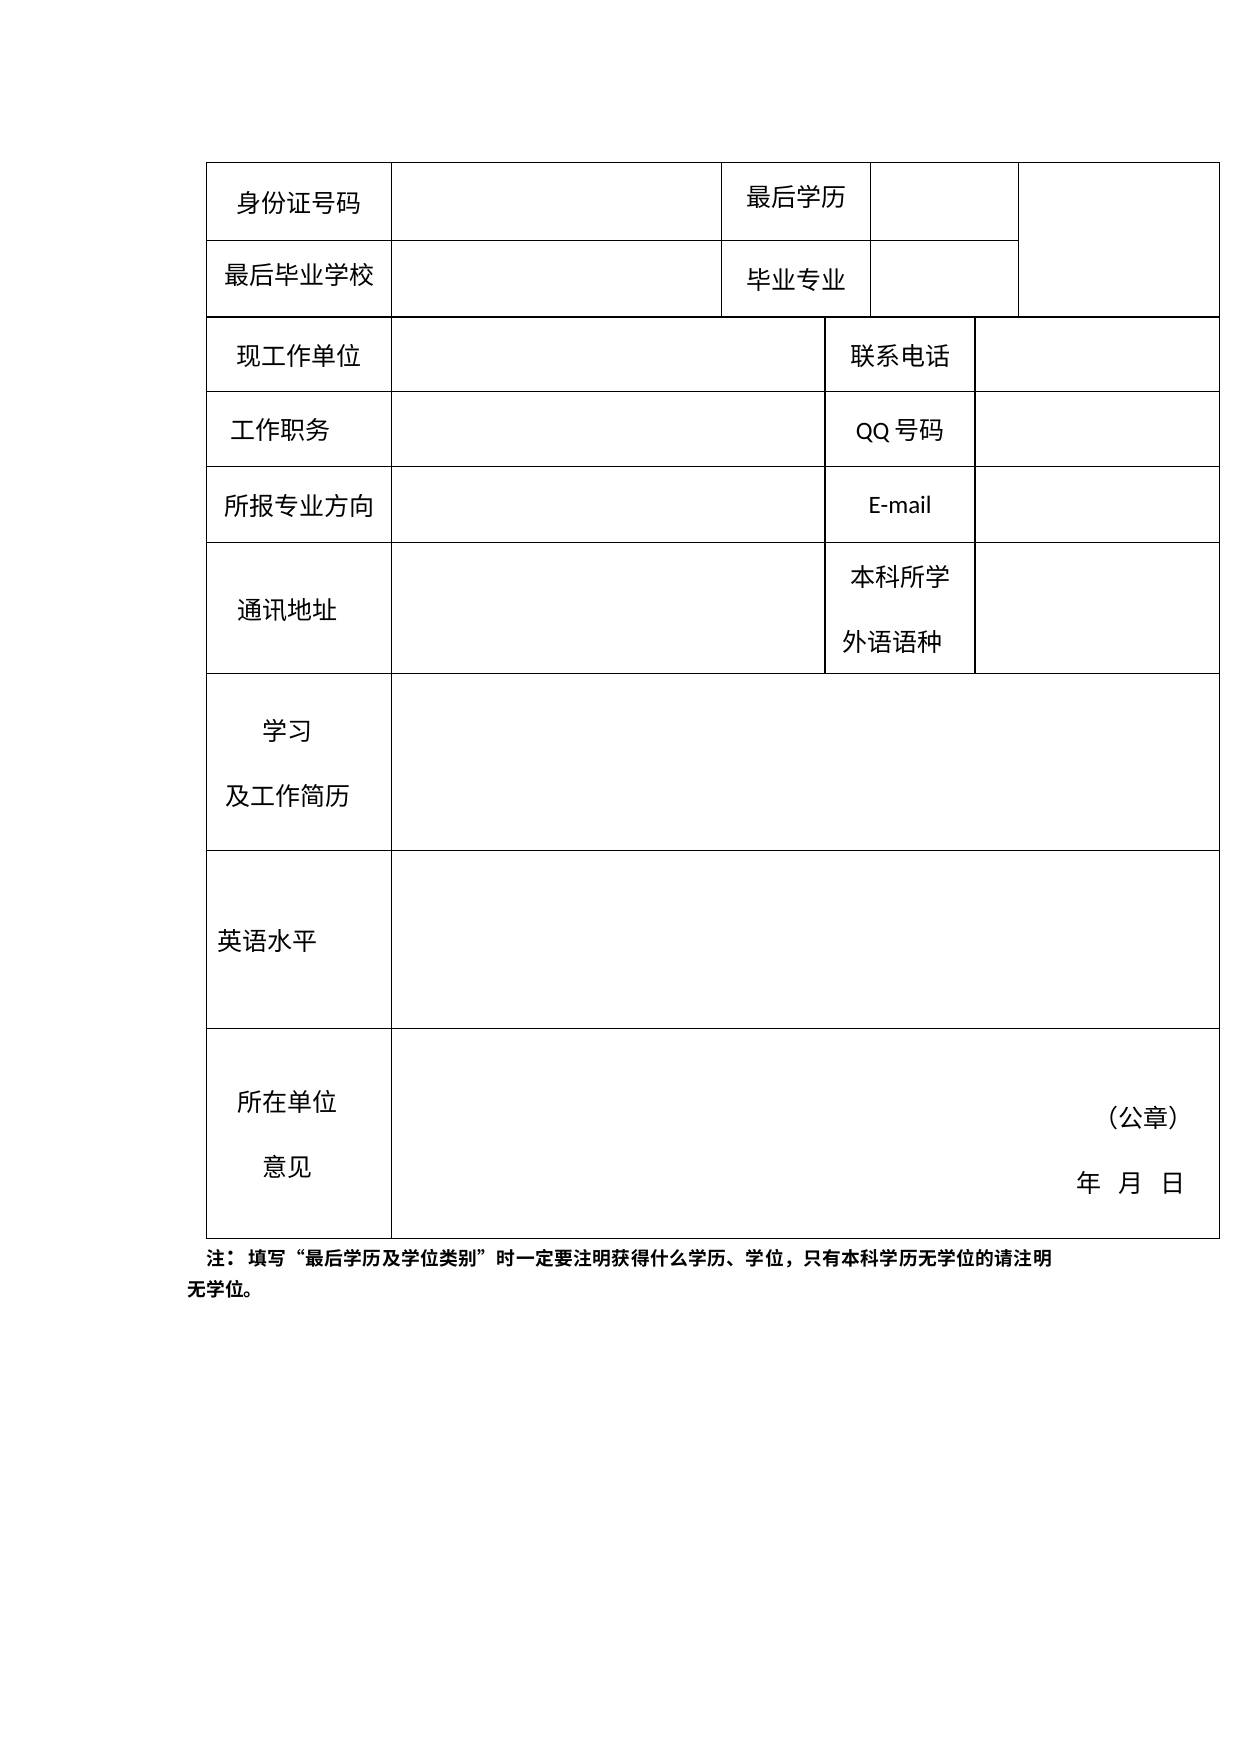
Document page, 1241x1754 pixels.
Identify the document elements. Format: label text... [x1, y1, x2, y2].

table_cell （公章） 年 月 日 [392, 1029, 1219, 1238]
table_cell [392, 467, 824, 542]
table_cell 最后毕业学校及时间 [207, 241, 391, 316]
table_cell [976, 318, 1219, 391]
table_cell [392, 851, 1219, 1028]
table_cell [392, 163, 721, 240]
table_cell 最后学历 及学位类别 [722, 163, 870, 240]
table_cell E-mail [826, 467, 974, 542]
table_cell [976, 467, 1219, 542]
table_cell 所在单位 意见 [207, 1029, 391, 1238]
table_cell QQ号码 [826, 392, 974, 466]
table_cell [976, 543, 1219, 673]
table_cell 身份证号码 [207, 163, 391, 240]
text 注：填写“最后学历及学位类别”时一定要注明获得什么学历、学位，只有本科学历无学位的请注明无学位。 [187, 1239, 1053, 1304]
table_cell [392, 241, 721, 316]
table_cell [392, 674, 1219, 850]
table_cell 本科所学 外语语种 [826, 543, 974, 673]
table_cell 英语水平 [207, 851, 391, 1028]
table_cell 现工作单位 [207, 318, 391, 391]
table_cell 工作职务 [207, 392, 391, 466]
table_cell [871, 163, 1018, 240]
table_cell [871, 241, 1018, 316]
table_cell [392, 318, 824, 391]
table_cell 学习 及工作简历 [207, 674, 391, 850]
table_cell [976, 392, 1219, 466]
table_cell [392, 543, 824, 673]
table_cell 通讯地址 [207, 543, 391, 673]
table_cell 所报专业方向 [207, 467, 391, 542]
table_cell [392, 392, 824, 466]
table_cell 毕业专业 [722, 241, 870, 316]
table_cell 联系电话 [826, 318, 974, 391]
